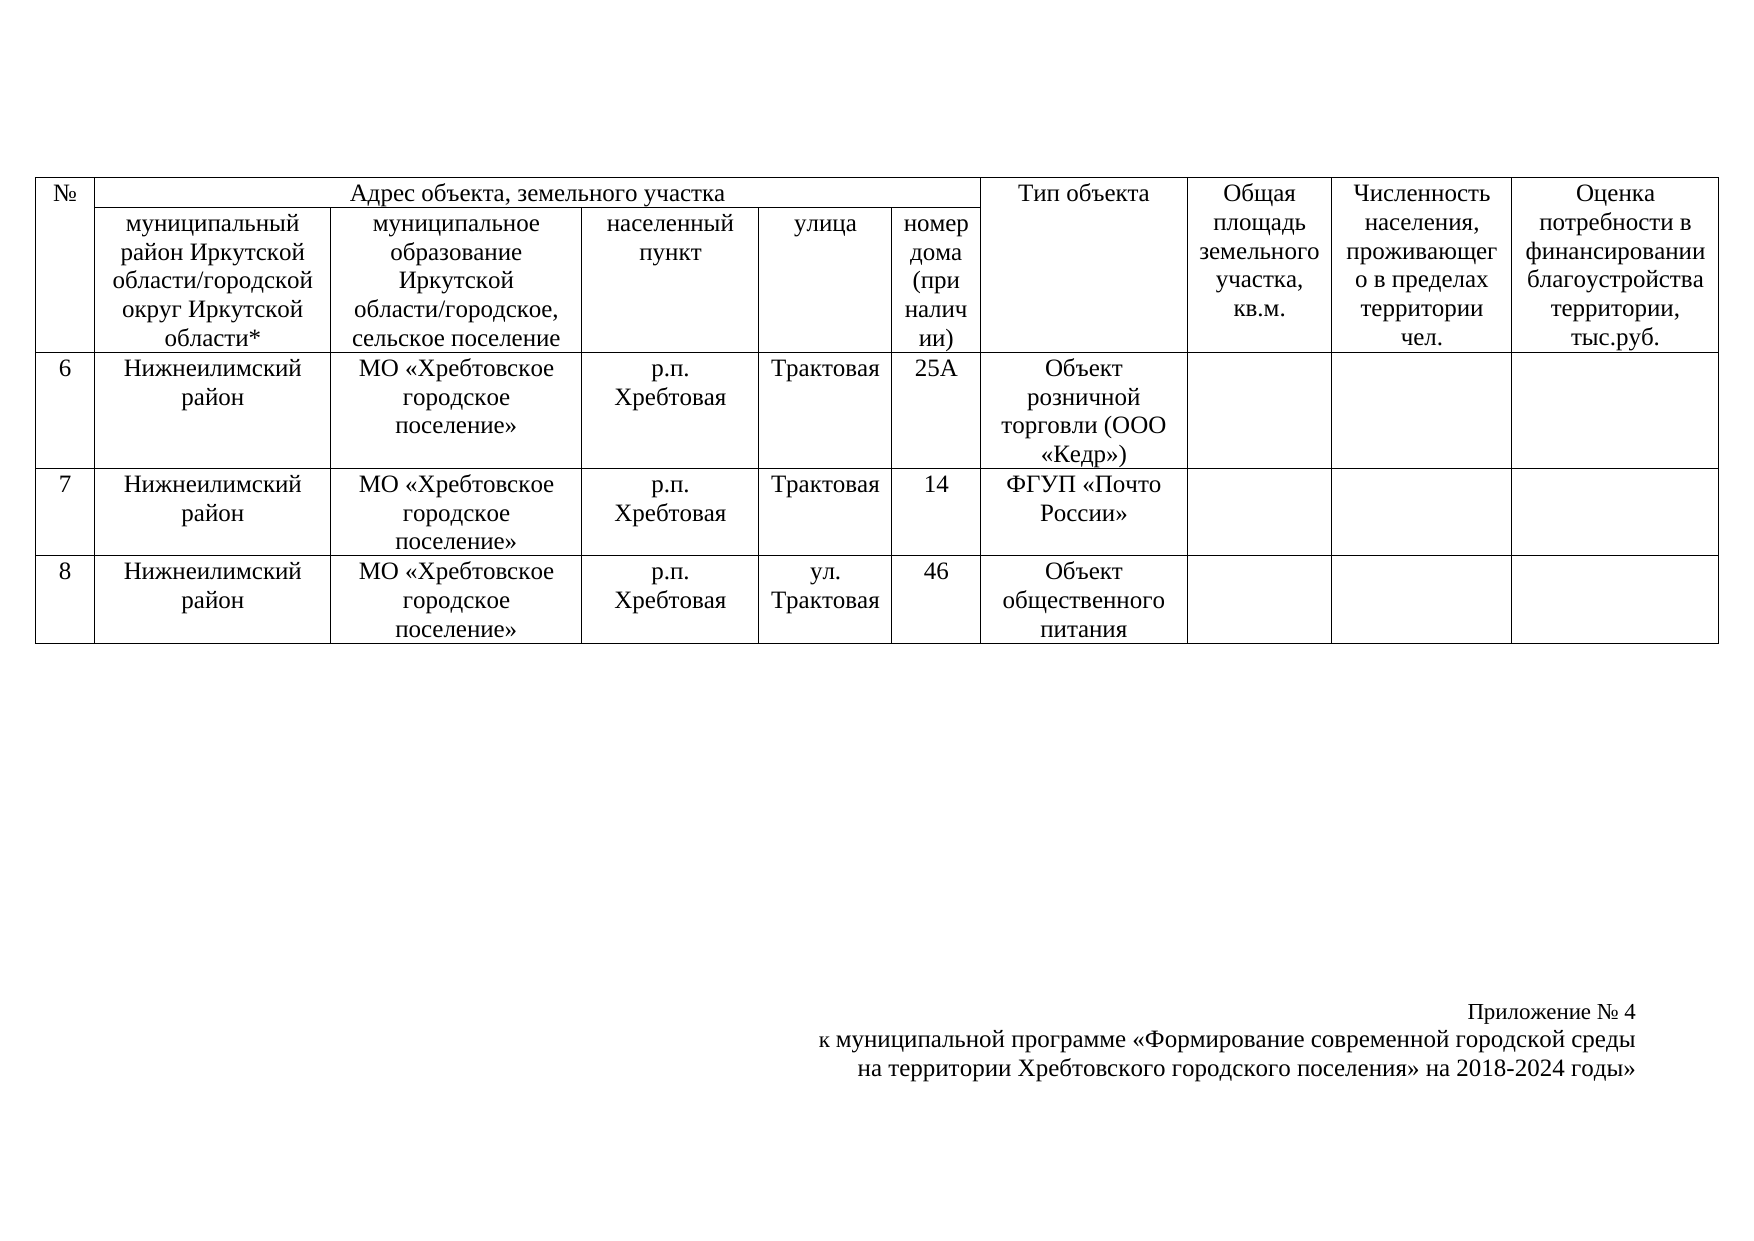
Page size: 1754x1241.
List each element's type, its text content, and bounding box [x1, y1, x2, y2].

table_cell [1332, 556, 1511, 642]
table_cell [1332, 353, 1511, 468]
table_cell 7 [36, 469, 94, 555]
table_header № [36, 178, 94, 352]
table_cell Нижнеилимский район [95, 353, 330, 468]
table_cell 14 [892, 469, 980, 555]
table_cell Нижнеилимский район [95, 556, 330, 642]
table_cell Объект розничной торговли (ООО «Кедр») [981, 353, 1187, 468]
table_cell 25А [892, 353, 980, 468]
table_cell 6 [36, 353, 94, 468]
table_header Адрес объекта, земельного участка [95, 178, 980, 207]
table_cell ул. Трактовая [759, 556, 891, 642]
table_cell р.п. Хребтовая [582, 469, 758, 555]
table_cell [1188, 353, 1331, 468]
table_cell 46 [892, 556, 980, 642]
table_header Тип объекта [981, 178, 1187, 352]
table_cell улица [759, 208, 891, 352]
table_cell ФГУП «Почто России» [981, 469, 1187, 555]
table_cell Трактовая [759, 353, 891, 468]
table_cell [1332, 469, 1511, 555]
table_header Оценка потребности в финансировании благоустройства территории, тыс.руб. [1512, 178, 1718, 352]
table_cell [1188, 469, 1331, 555]
table_cell Трактовая [759, 469, 891, 555]
table_cell МО «Хребтовское городское поселение» [331, 556, 581, 642]
table_cell МО «Хребтовское городское поселение» [331, 469, 581, 555]
table_cell 8 [36, 556, 94, 642]
table_cell [1512, 353, 1718, 468]
table_cell номер дома (при наличии) [892, 208, 980, 352]
table_cell Нижнеилимский район [95, 469, 330, 555]
table_cell [1512, 556, 1718, 642]
table_cell р.п. Хребтовая [582, 556, 758, 642]
table_cell населенный пункт [582, 208, 758, 352]
table_cell [1188, 556, 1331, 642]
text Приложение № 4 к муниципальной программе «Формирование современной городской среды на территории Хребтовского городского поселения» на 2018-2024 годы» [118, 998, 1636, 1082]
table_cell Объект общественного питания [981, 556, 1187, 642]
table_header Численность населения, проживающего в пределах территории чел. [1332, 178, 1511, 352]
table_cell [1512, 469, 1718, 555]
table_cell МО «Хребтовское городское поселение» [331, 353, 581, 468]
table_header Общая площадь земельного участка, кв.м. [1188, 178, 1331, 352]
table_cell муниципальный район Иркутской области/городской округ Иркутской области* [95, 208, 330, 352]
table_cell р.п. Хребтовая [582, 353, 758, 468]
table_cell муниципальное образование Иркутской области/городское, сельское поселение [331, 208, 581, 352]
